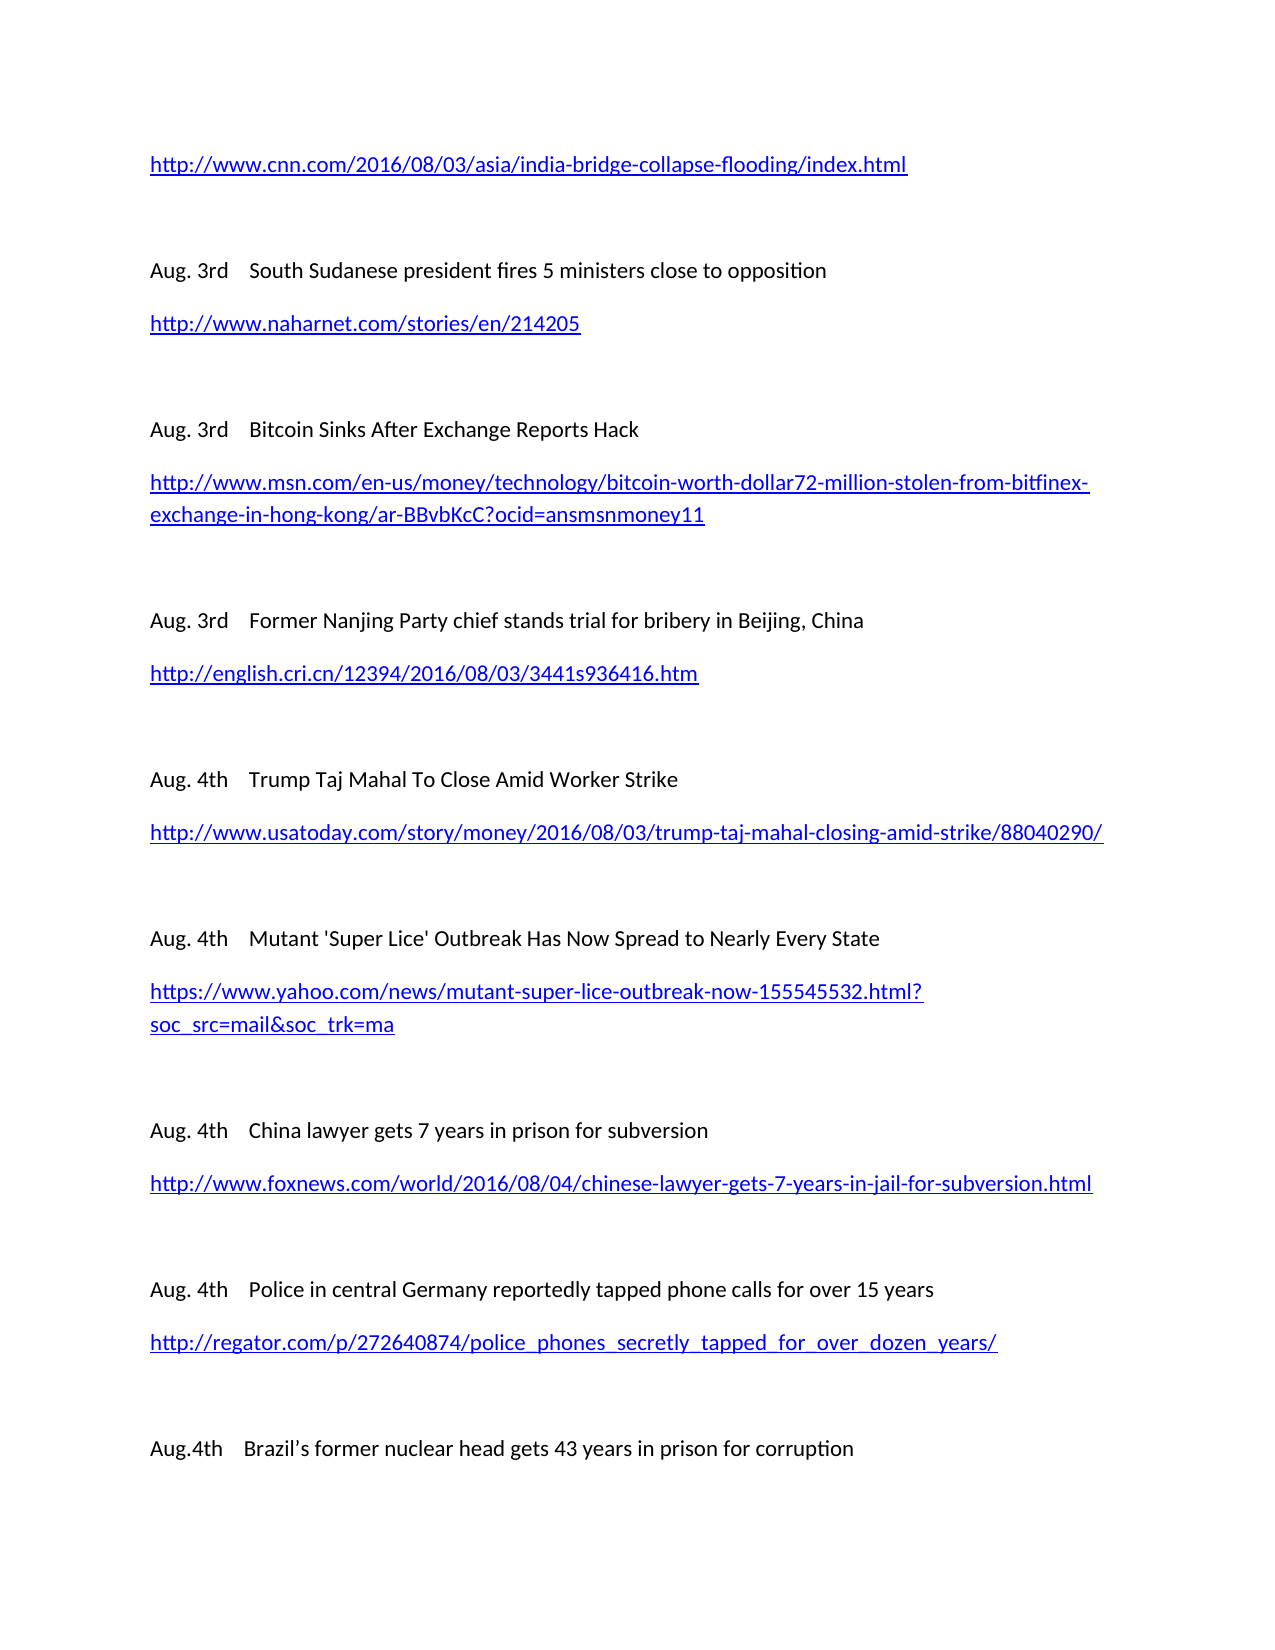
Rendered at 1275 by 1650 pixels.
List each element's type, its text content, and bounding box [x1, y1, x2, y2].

text Aug. 3rd Former Nanjing Party chief stands trial for bribery in Beijing, China [150, 606, 1125, 634]
text http://www.cnn.com/2016/08/03/asia/india-bridge-collapse-flooding/index.html [150, 150, 1125, 178]
text http://english.cri.cn/12394/2016/08/03/3441s936416.htm [150, 659, 1125, 687]
text http://www.naharnet.com/stories/en/214205 [150, 309, 1125, 337]
text http://www.msn.com/en-us/money/technology/bitcoin-worth-dollar72-million-stolen-from-bitfinex-exchange-in-hong-kong/ar-BBvbKcC?ocid=ansmsnmoney11 [150, 468, 1125, 528]
text http://regator.com/p/272640874/police_phones_secretly_tapped_for_over_dozen_years/ [150, 1328, 1125, 1356]
text http://www.foxnews.com/world/2016/08/04/chinese-lawyer-gets-7-years-in-jail-for-subversion.html [150, 1169, 1125, 1197]
text Aug. 4th China lawyer gets 7 years in prison for subversion [150, 1116, 1125, 1144]
text Aug. 3rd South Sudanese president fires 5 ministers close to opposition [150, 256, 1125, 284]
text http://www.usatoday.com/story/money/2016/08/03/trump-taj-mahal-closing-amid-strike/88040290/ [150, 818, 1125, 846]
text Aug. 4th Police in central Germany reportedly tapped phone calls for over 15 years [150, 1275, 1125, 1303]
text Aug. 4th Mutant 'Super Lice' Outbreak Has Now Spread to Nearly Every State [150, 924, 1125, 952]
text Aug. 4th Trump Taj Mahal To Close Amid Worker Strike [150, 765, 1125, 793]
text https://www.yahoo.com/news/mutant-super-lice-outbreak-now-155545532.html?soc_src=mail&soc_trk=ma [150, 977, 1125, 1038]
text Aug. 3rd Bitcoin Sinks After Exchange Reports Hack [150, 415, 1125, 443]
text Aug.4th Brazil’s former nuclear head gets 43 years in prison for corruption [150, 1434, 1125, 1462]
